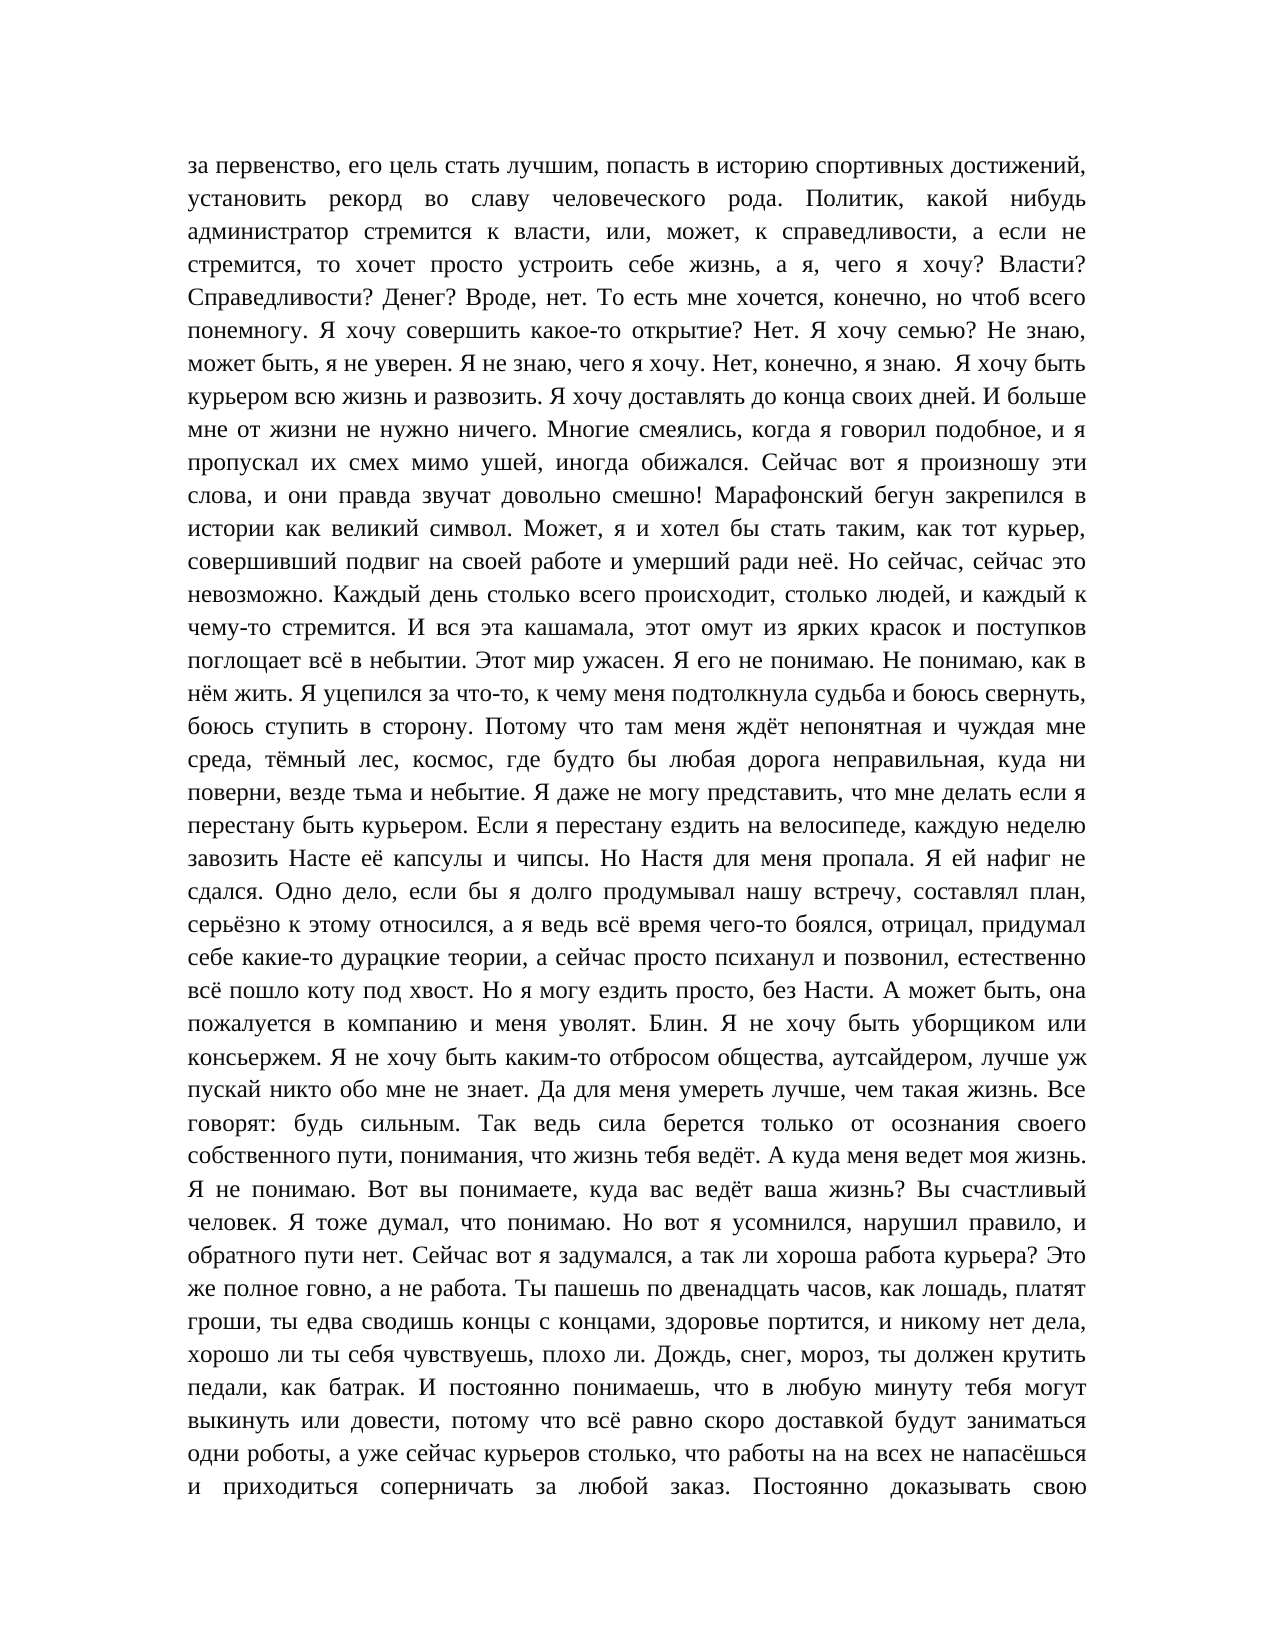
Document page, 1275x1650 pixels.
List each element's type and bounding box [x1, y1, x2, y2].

text [187, 150, 1087, 1499]
